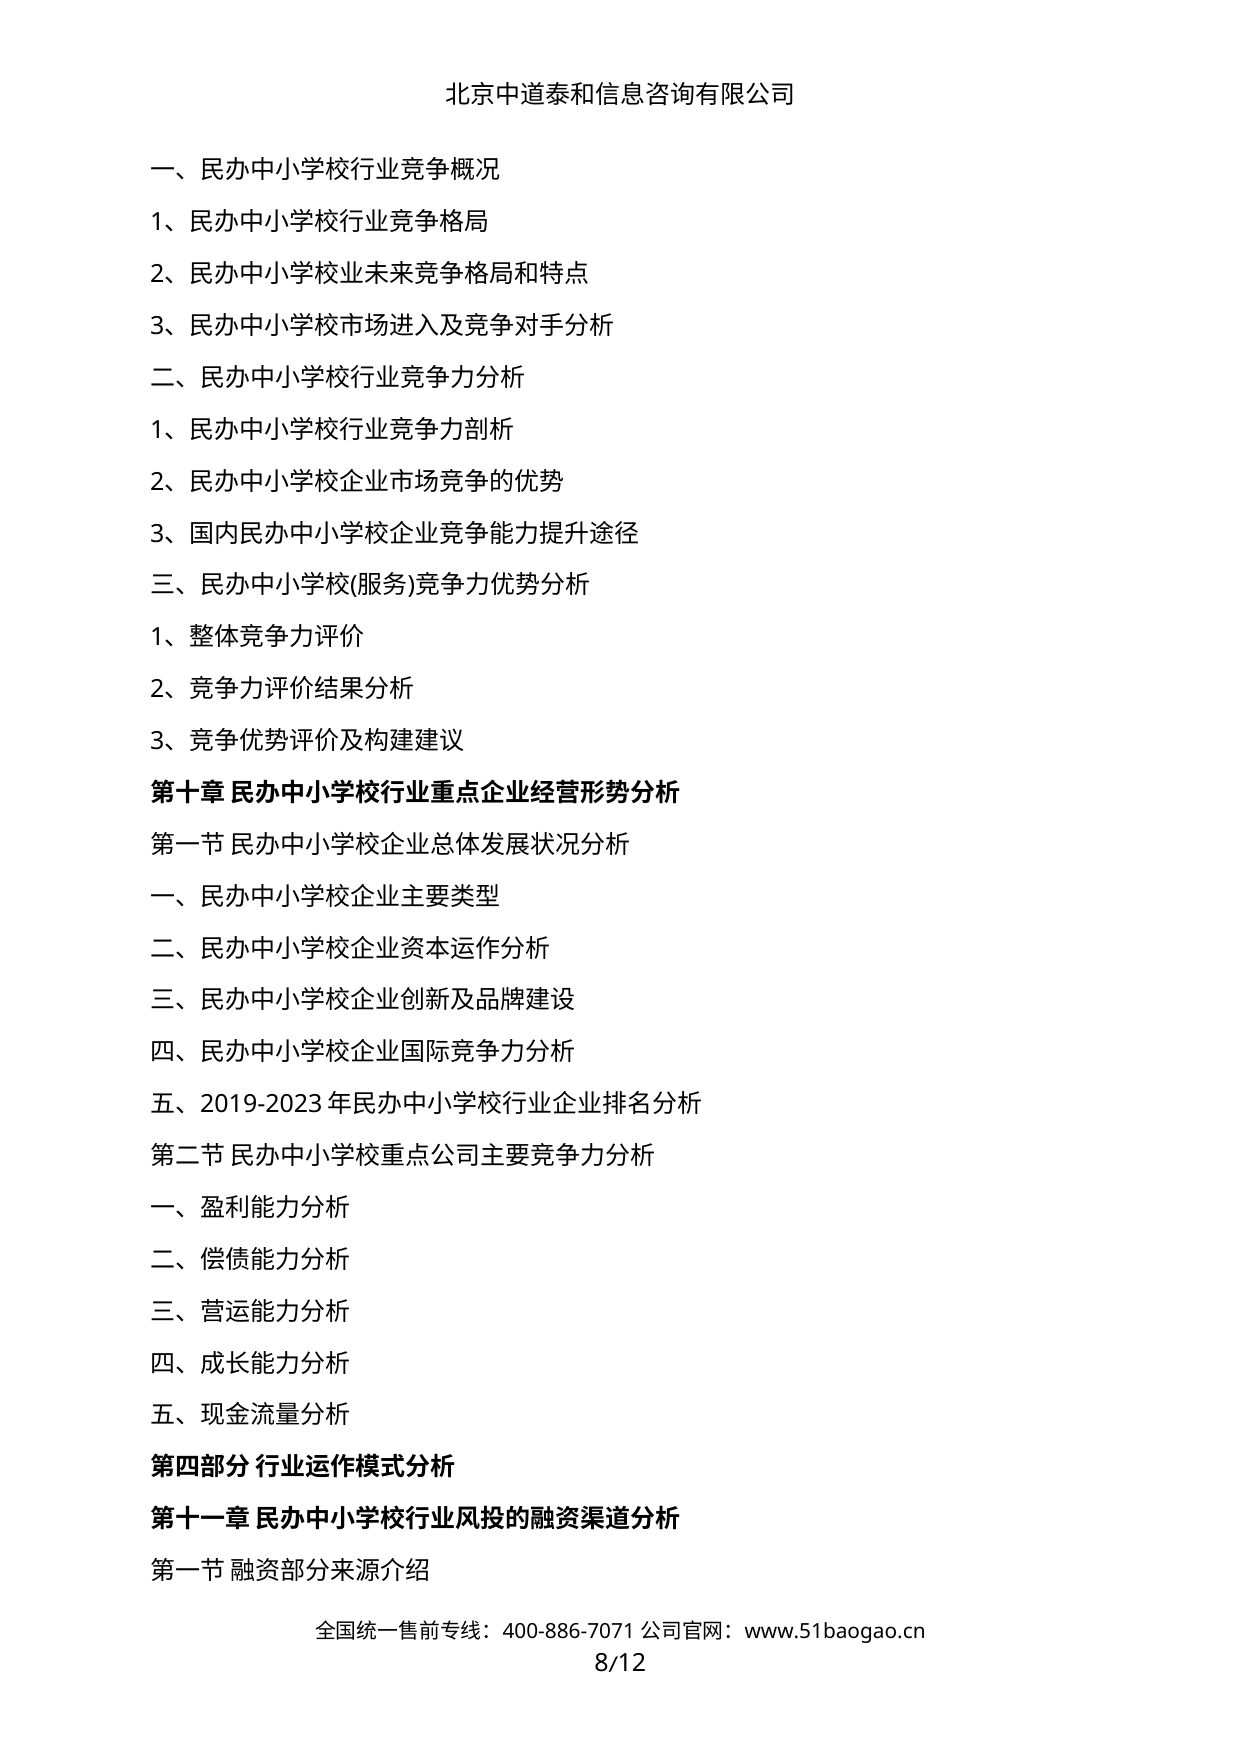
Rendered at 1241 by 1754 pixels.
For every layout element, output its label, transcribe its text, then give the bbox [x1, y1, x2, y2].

text 第十章 民办中小学校行业重点企业经营形势分析 [150, 772, 1090, 809]
text 第一节 融资部分来源介绍 [150, 1551, 1090, 1587]
text 五、现金流量分析 [150, 1395, 1090, 1431]
text 三、民办中小学校(服务)竞争力优势分析 [150, 565, 1090, 601]
text 三、民办中小学校企业创新及品牌建设 [150, 980, 1090, 1016]
text 1、整体竞争力评价 [150, 617, 1090, 653]
text 1、民办中小学校行业竞争力剖析 [150, 409, 1090, 446]
text 二、民办中小学校行业竞争力分析 [150, 357, 1090, 394]
text 2、竞争力评价结果分析 [150, 669, 1090, 705]
text 二、民办中小学校企业资本运作分析 [150, 928, 1090, 964]
text 五、2019-2023年民办中小学校行业企业排名分析 [150, 1084, 1090, 1120]
text 四、民办中小学校企业国际竞争力分析 [150, 1032, 1090, 1068]
text 一、民办中小学校行业竞争概况 [150, 150, 1090, 186]
text 1、民办中小学校行业竞争格局 [150, 202, 1090, 238]
text 第四部分 行业运作模式分析 [150, 1447, 1090, 1483]
text 2、民办中小学校企业市场竞争的优势 [150, 461, 1090, 497]
text 三、营运能力分析 [150, 1291, 1090, 1327]
text 第十一章 民办中小学校行业风投的融资渠道分析 [150, 1499, 1090, 1535]
text 二、偿债能力分析 [150, 1239, 1090, 1276]
text 2、民办中小学校业未来竞争格局和特点 [150, 254, 1090, 290]
text 3、竞争优势评价及构建建议 [150, 721, 1090, 757]
text 第二节 民办中小学校重点公司主要竞争力分析 [150, 1136, 1090, 1172]
text 一、民办中小学校企业主要类型 [150, 876, 1090, 912]
text 3、民办中小学校市场进入及竞争对手分析 [150, 306, 1090, 342]
text 3、国内民办中小学校企业竞争能力提升途径 [150, 513, 1090, 549]
text 四、成长能力分析 [150, 1343, 1090, 1379]
text 第一节 民办中小学校企业总体发展状况分析 [150, 824, 1090, 861]
text 一、盈利能力分析 [150, 1187, 1090, 1224]
